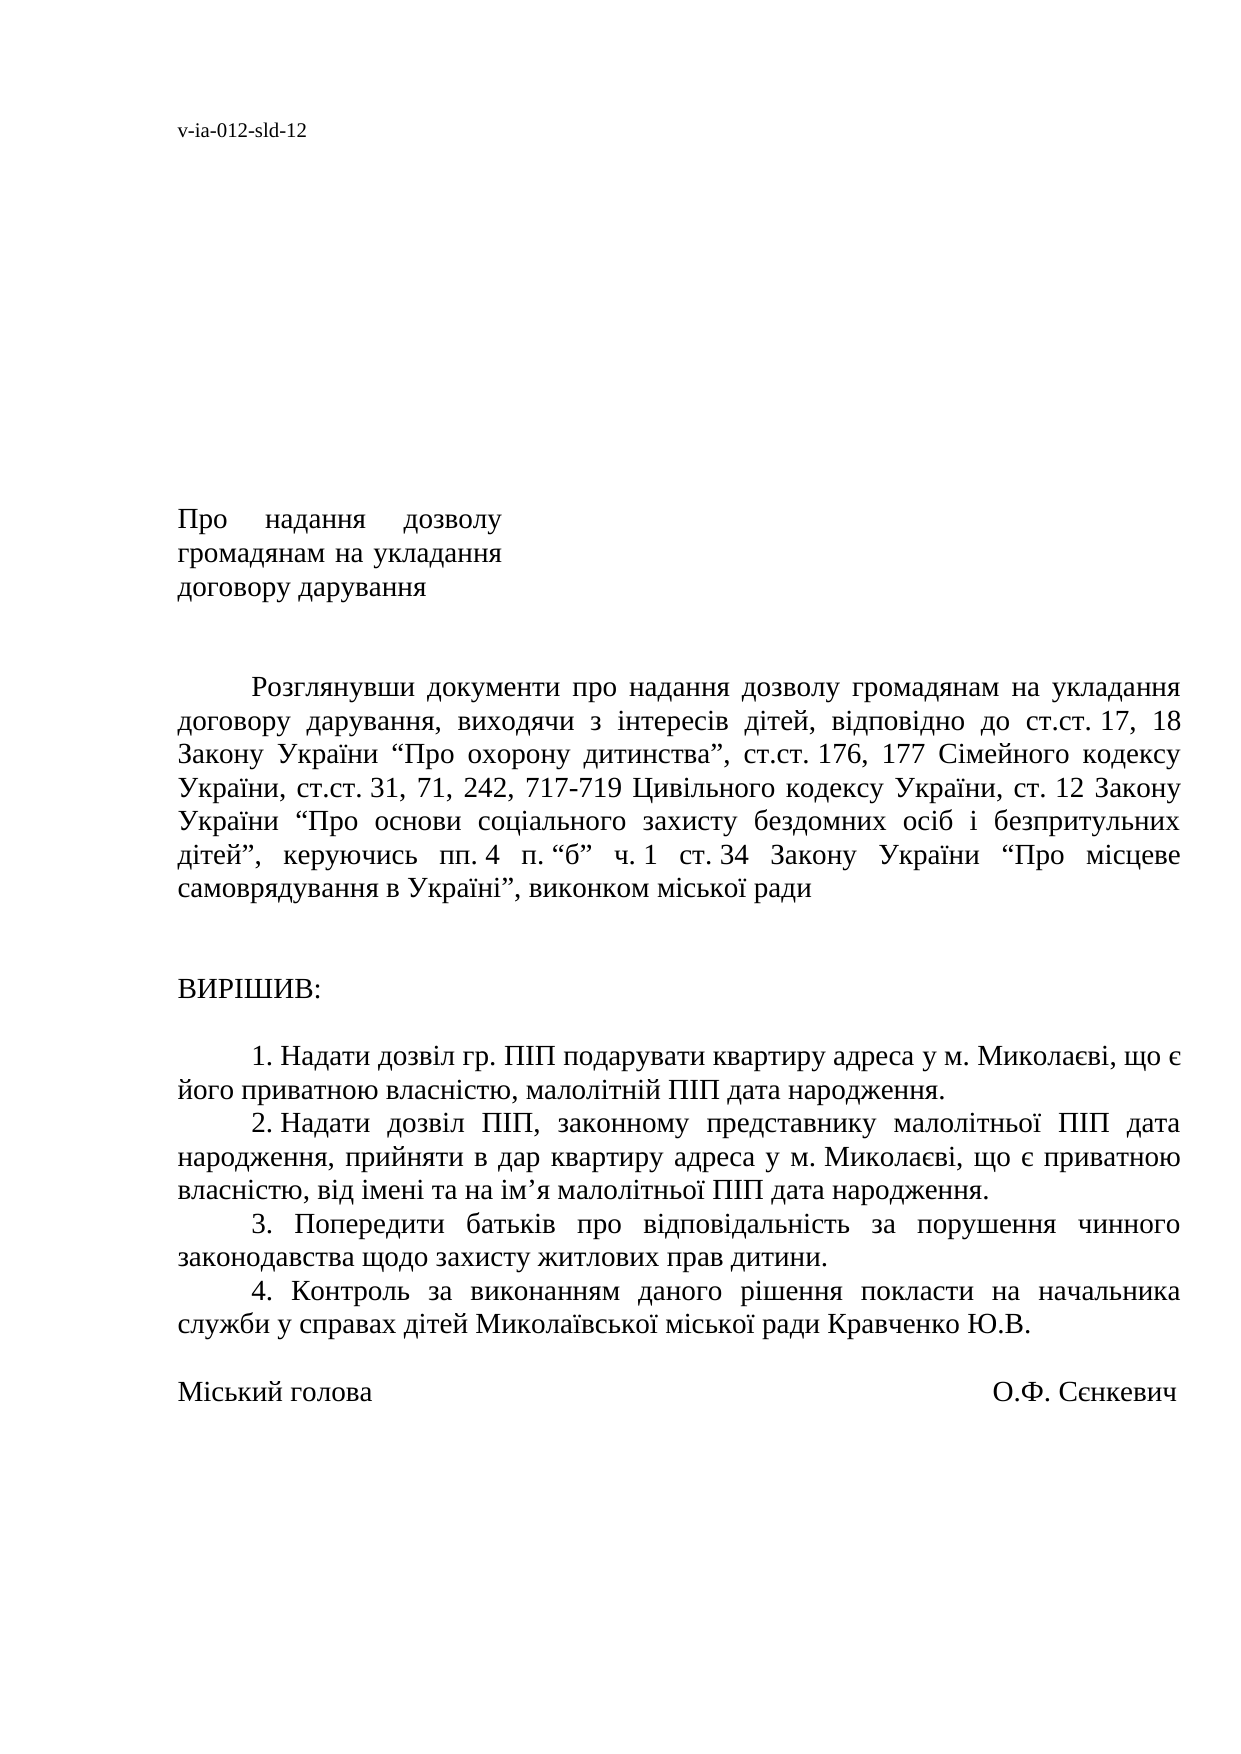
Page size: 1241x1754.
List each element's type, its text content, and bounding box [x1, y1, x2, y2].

text ВИРІШИВ: [177, 971, 1181, 1005]
text Про надання дозволу громадянам на укладання договору дарування [177, 502, 502, 602]
text 4. Контроль за виконанням даного рішення покласти на начальника служби у справах дітей Миколаївської міської ради Кравченко Ю.В. [177, 1273, 1181, 1340]
text v-ia-012-sld-12 [177, 118, 1181, 142]
text 3. Попередити батьків про відповідальність за порушення чинного законодавства щодо захисту житлових прав дитини. [177, 1206, 1181, 1273]
text 1. Надати дозвіл гр. ПІП подарувати квартиру адреса у м. Миколаєві, що є його приватною власністю, малолітній ПІП дата народження. [177, 1038, 1181, 1105]
text Міський голова О.Ф. Сєнкевич [177, 1374, 1181, 1407]
text 2. Надати дозвіл ПІП, законному представнику малолітньої ПІП дата народження, прийняти в дар квартиру адреса у м. Миколаєві, що є приватною власністю, від імені та на ім’я малолітньої ПІП дата народження. [177, 1105, 1181, 1206]
text Розглянувши документи про надання дозволу громадянам на укладання договору дарування, виходячи з інтересів дітей, відповідно до ст.ст. 17, 18 Закону України “Про охорону дитинства”, ст.ст. 176, 177 Сімейного кодексу України, ст.ст. 31, 71, 242, 717-719 Цивільного кодексу України, ст. 12 Закону України “Про основи соціального захисту бездомних осіб і безпритульних дітей”, керуючись пп. 4 п. “б” ч. 1 ст. 34 Закону України “Про місцеве самоврядування в Україні”, виконком міської ради [177, 669, 1181, 904]
